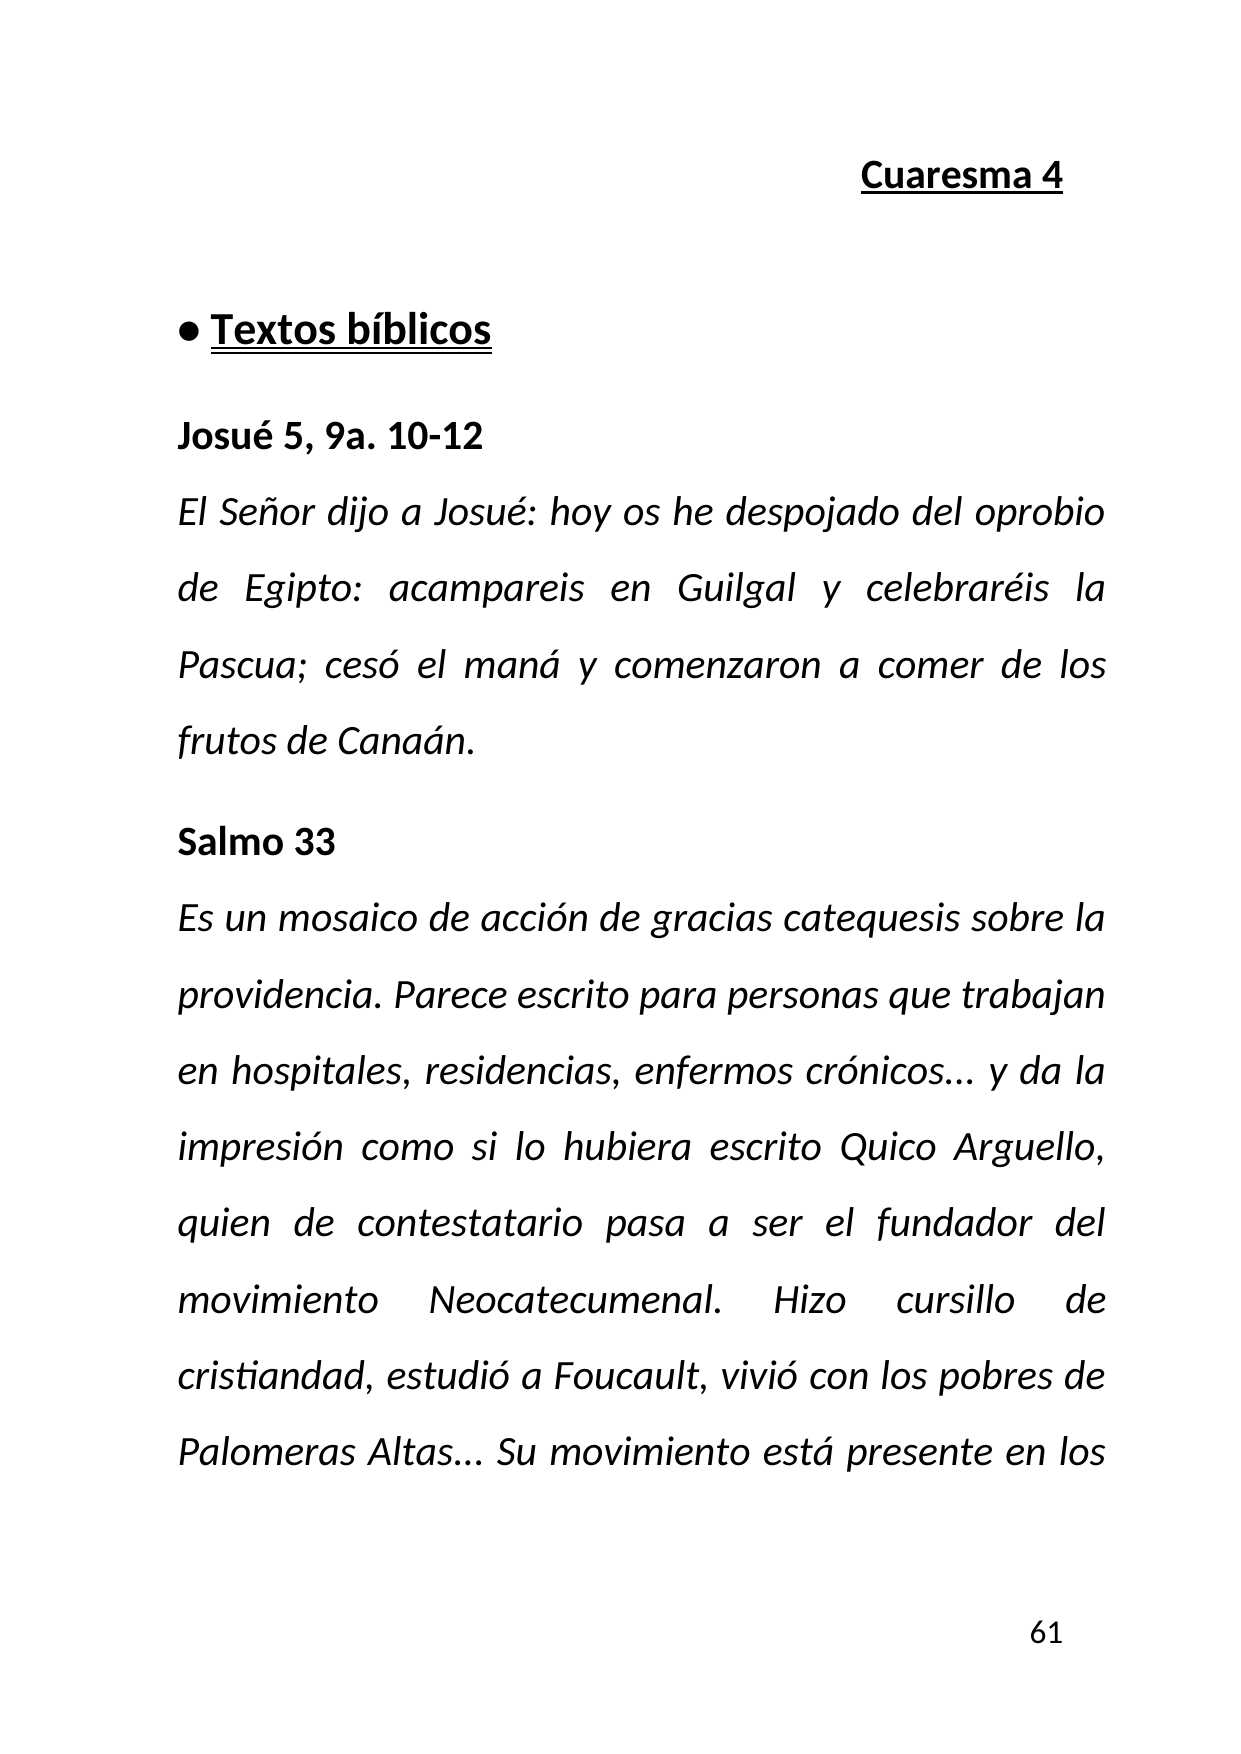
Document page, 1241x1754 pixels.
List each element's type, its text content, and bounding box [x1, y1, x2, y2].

text Salmo 33 [177, 815, 1107, 866]
text El Señor dijo a Josué: hoy os he despojado del oprobio de Egipto: acampareis en Guilgal y celebraréis la Pascua; cesó el maná y comenzaron a comer de los frutos de Canaán. [177, 485, 1107, 765]
text • Textos bíblicos [177, 300, 1063, 356]
text Cuaresma 4 [177, 148, 1063, 198]
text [177, 891, 1107, 1476]
text Josué 5, 9a. 10-12 [177, 409, 1107, 460]
